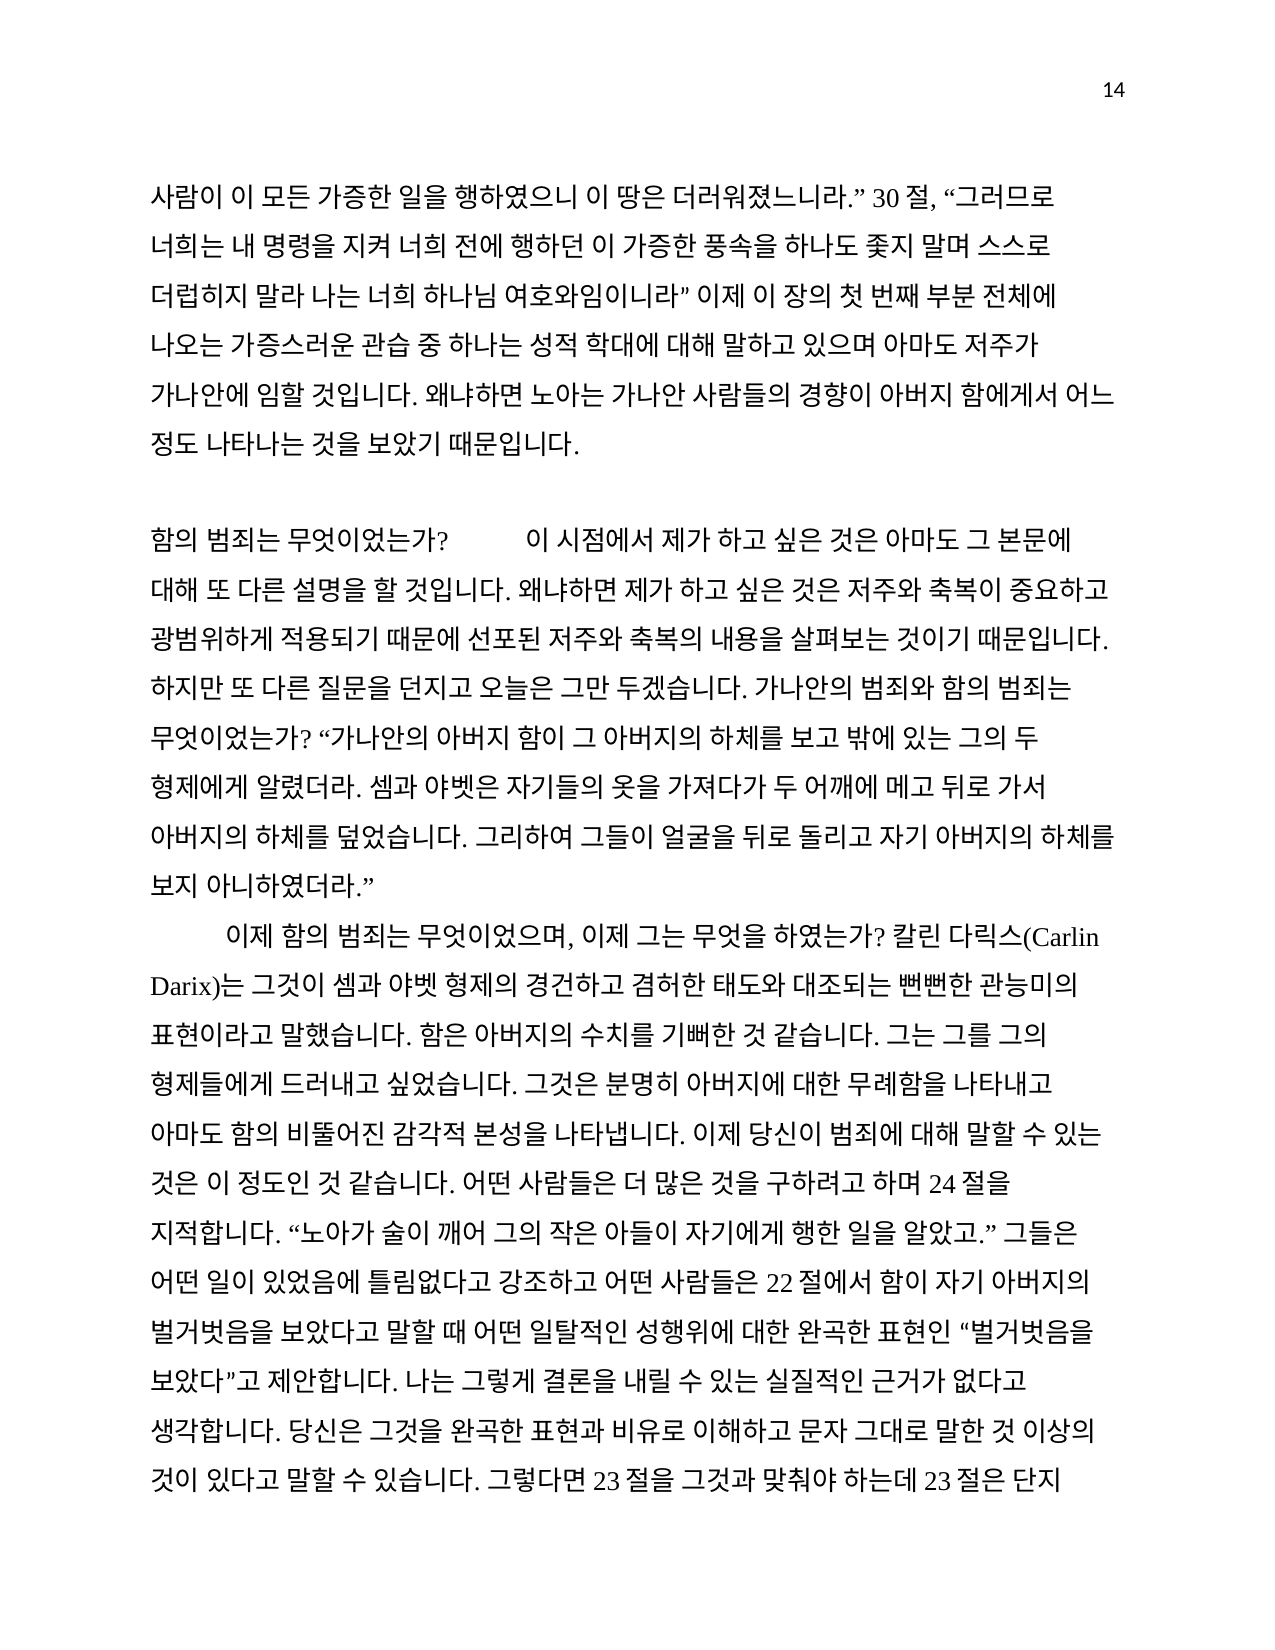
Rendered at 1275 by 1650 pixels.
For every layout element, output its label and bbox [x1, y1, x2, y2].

text [150, 181, 1125, 1497]
